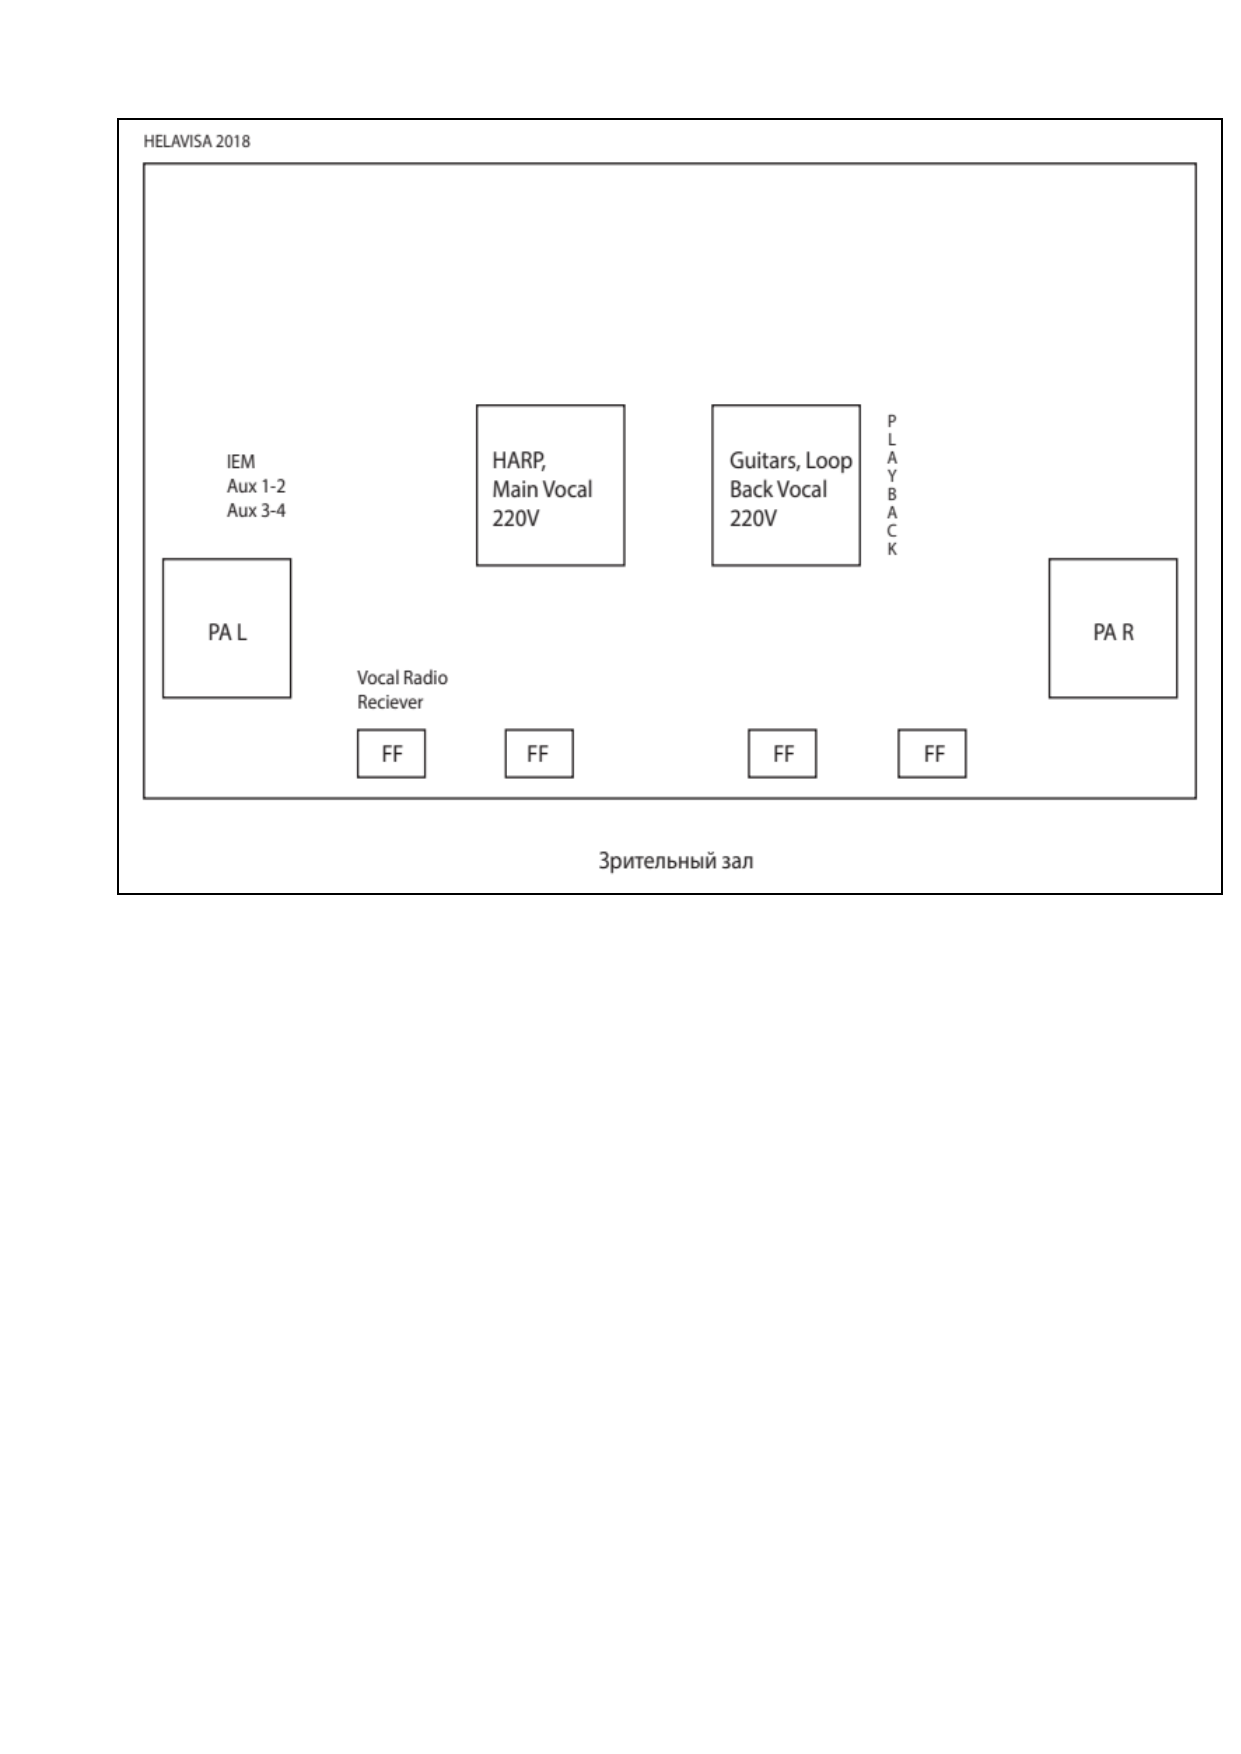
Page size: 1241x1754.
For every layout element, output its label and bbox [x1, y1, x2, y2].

table_cell [119, 120, 1221, 893]
